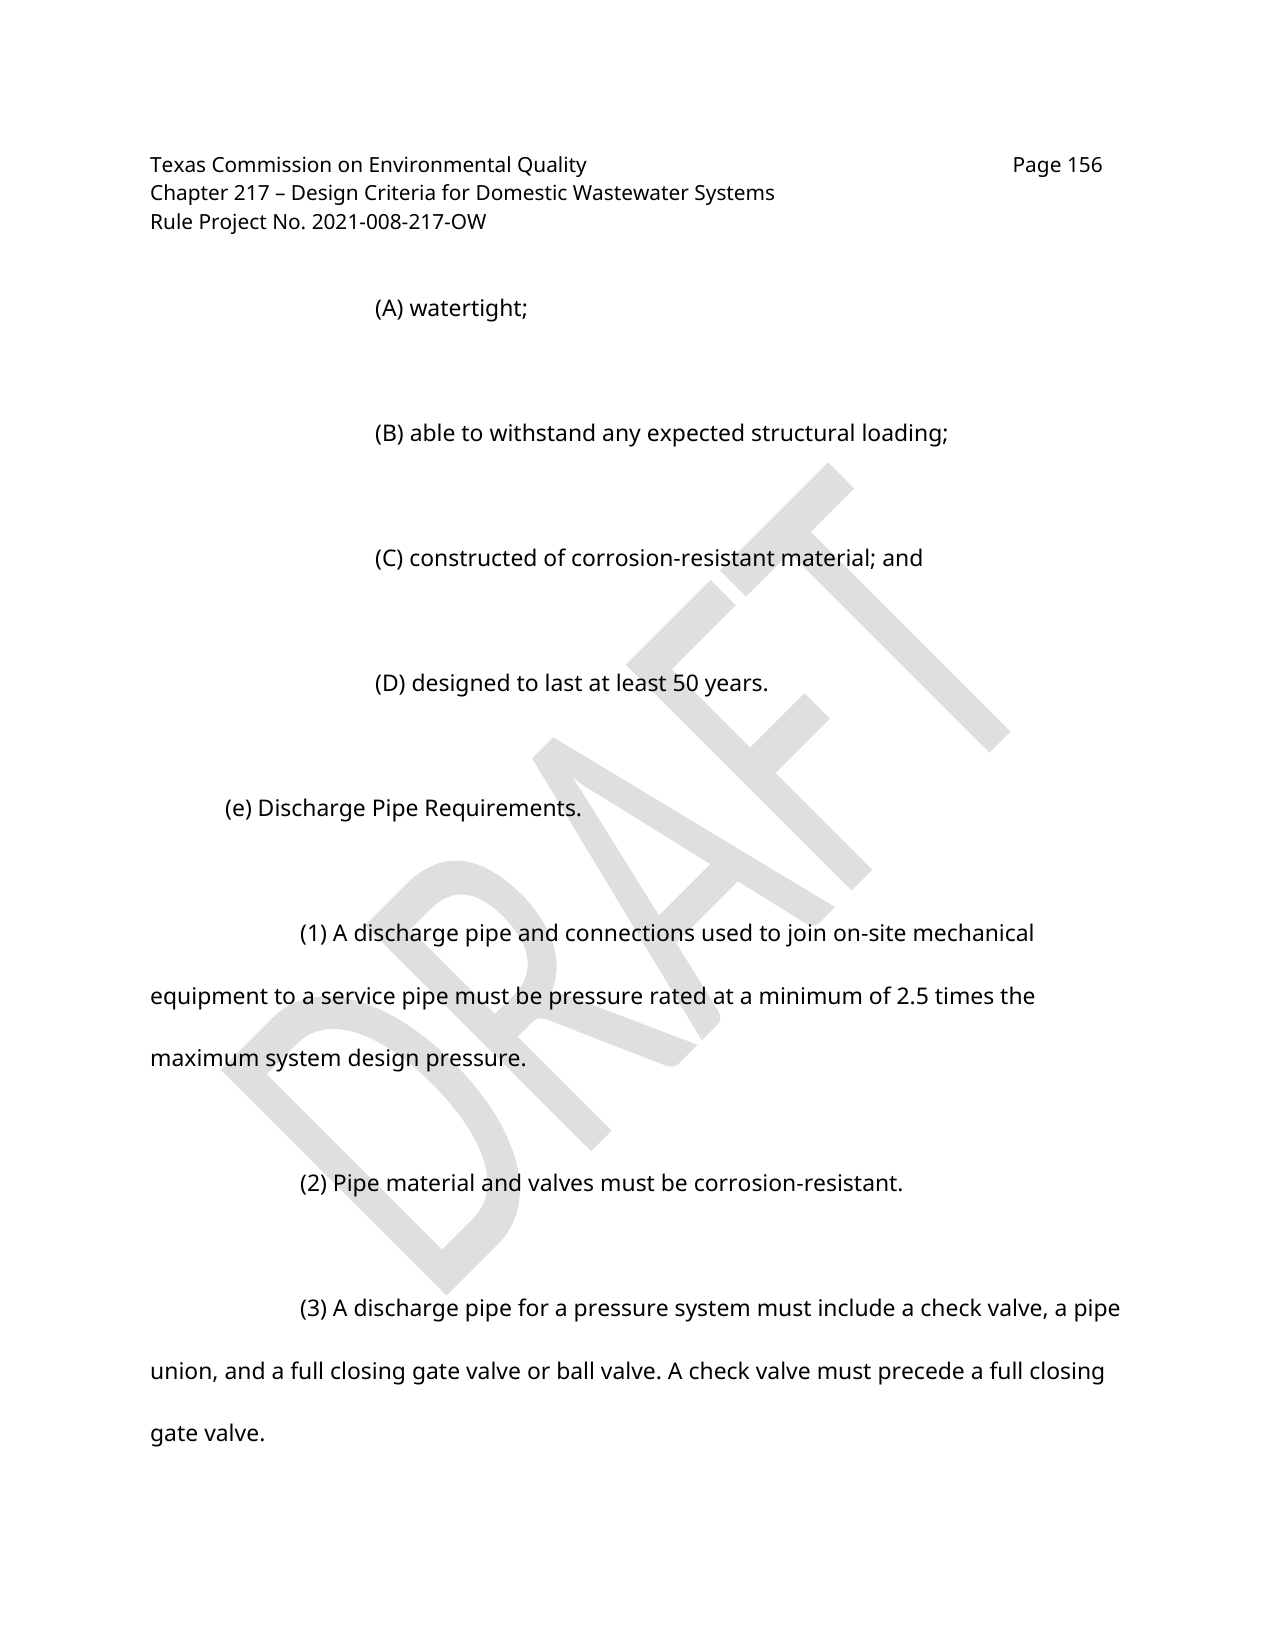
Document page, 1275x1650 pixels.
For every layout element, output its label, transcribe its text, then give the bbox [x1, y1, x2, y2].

text (1) A discharge pipe and connections used to join on-site mechanical equipment to a service pipe must be pressure rated at a minimum of 2.5 times the maximum system design pressure. [150, 917, 1125, 1073]
text (D) designed to last at least 50 years. [150, 667, 1125, 698]
text (C) constructed of corrosion-resistant material; and [150, 542, 1125, 573]
text (e) Discharge Pipe Requirements. [150, 792, 1125, 823]
text (B) able to withstand any expected structural loading; [150, 417, 1125, 448]
text (3) A discharge pipe for a pressure system must include a check valve, a pipe union, and a full closing gate valve or ball valve. A check valve must precede a full closing gate valve. [150, 1292, 1125, 1448]
text (2) Pipe material and valves must be corrosion-resistant. [150, 1167, 1125, 1198]
text (A) watertight; [150, 292, 1125, 323]
